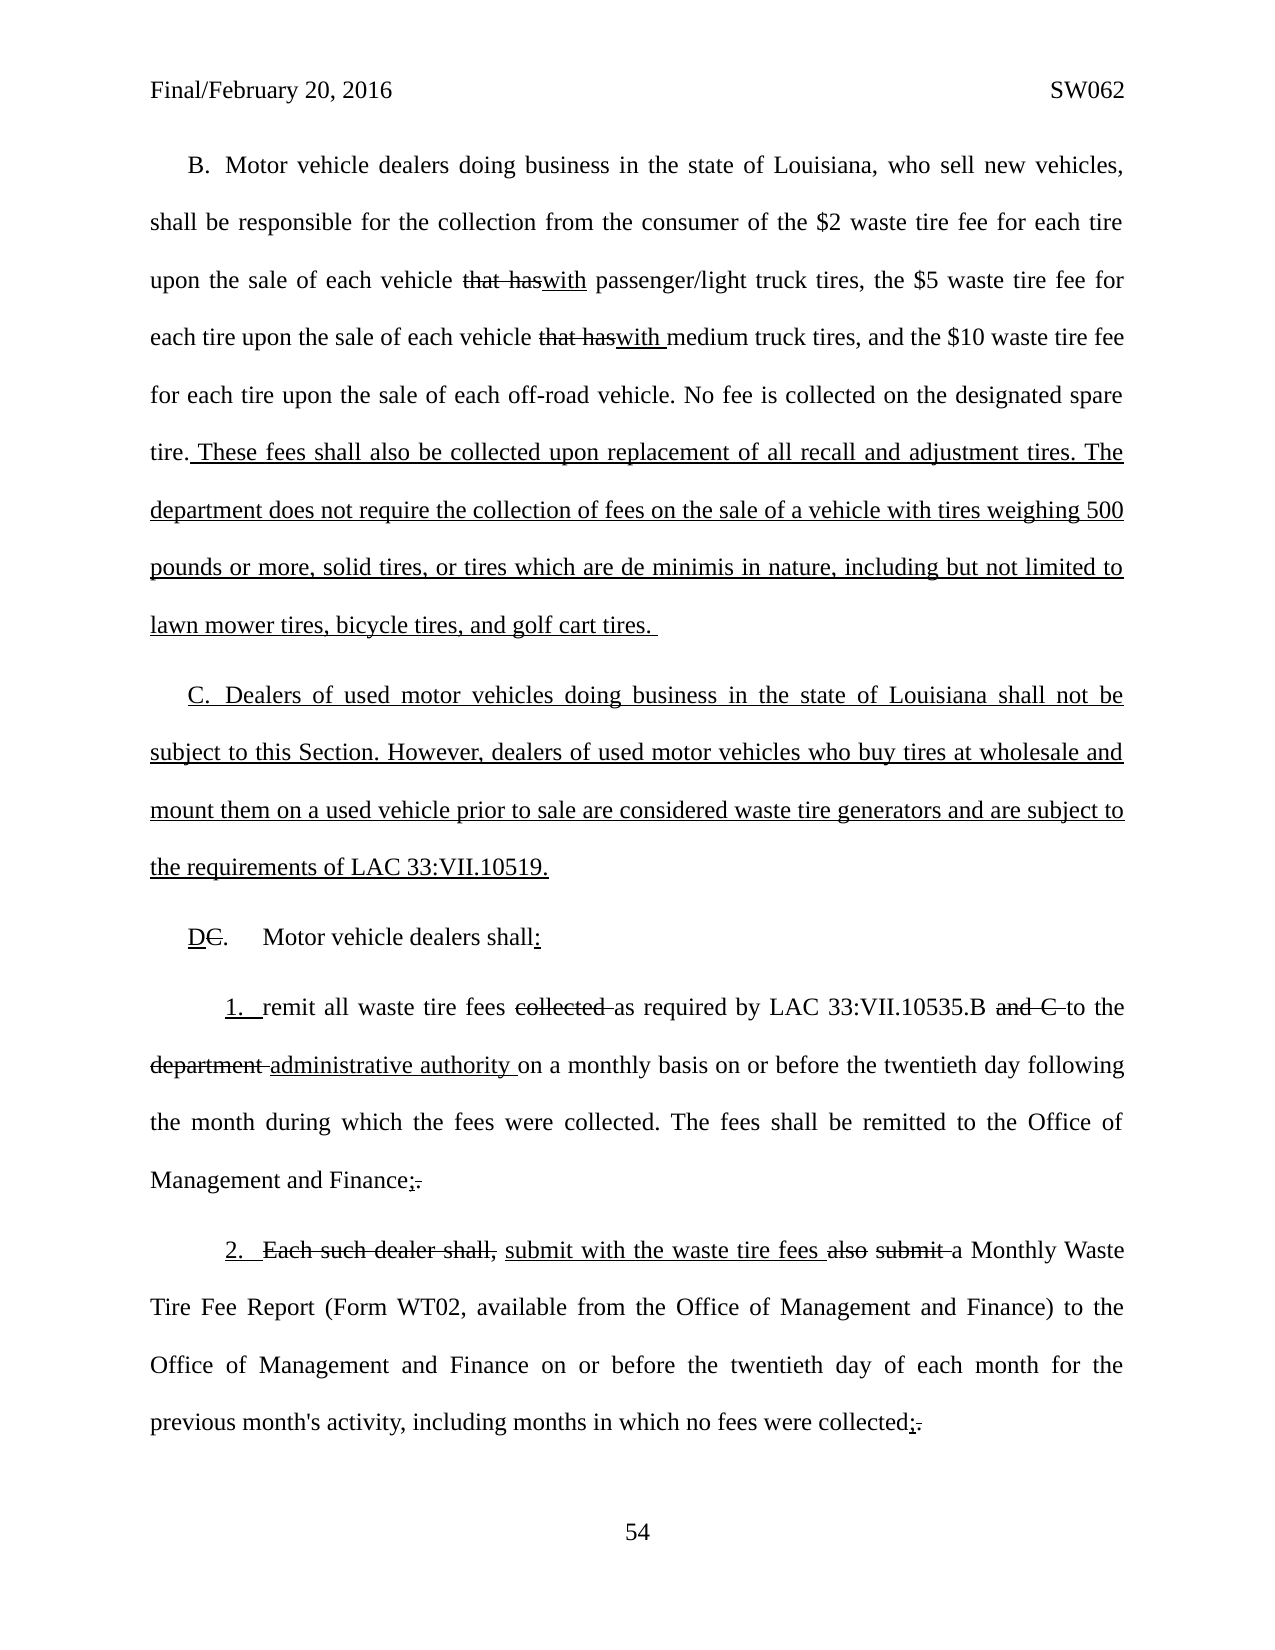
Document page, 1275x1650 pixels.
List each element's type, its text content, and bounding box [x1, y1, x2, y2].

text B. Motor vehicle dealers doing business in the state of Louisiana, who sell new vehicles, shall be responsible for the collection from the consumer of the $2 waste tire fee for each tire upon the sale of each vehicle that haswith passenger/light truck tires, the $5 waste tire fee for each tire upon the sale of each vehicle that haswith medium truck tires, and the $10 waste tire fee for each tire upon the sale of each off-road vehicle. No fee is collected on the designated spare tire. These fees shall also be collected upon replacement of all recall and adjustment tires. The department does not require the collection of fees on the sale of a vehicle with tires weighing 500 pounds or more, solid tires, or tires which are de minimis in nature, including but not limited to lawn mower tires, bicycle tires, and golf cart tires. [150, 150, 1125, 639]
text DC. Motor vehicle dealers shall: [150, 922, 1125, 951]
text C. Dealers of used motor vehicles doing business in the state of Louisiana shall not be subject to this Section. However, dealers of used motor vehicles who buy tires at wholesale and mount them on a used vehicle prior to sale are considered waste tire generators and are subject to the requirements of LAC 33:VII.10519. [150, 680, 1125, 820]
text 2. Each such dealer shall, submit with the waste tire fees also submit a Monthly Waste Tire Fee Report (Form WT02, available from the Office of Management and Finance) to the Office of Management and Finance on or before the twentieth day of each month for the previous month's activity, including months in which no fees were collected;. [150, 1235, 1125, 1436]
text 1. remit all waste tire fees collected as required by LAC 33:VII.10535.B and C to the department administrative authority on a monthly basis on or before the twentieth day following the month during which the fees were collected. The fees shall be remitted to the Office of Management and Finance;. [150, 992, 1125, 1194]
text C. Dealers of used motor vehicles doing business in the state of Louisiana shall not be subject to this Section. However, dealers of used motor vehicles who buy tires at wholesale and mount them on a used vehicle prior to sale are considered waste tire generators and are subject to the requirements of LAC 33:VII.10519. [150, 821, 1125, 881]
